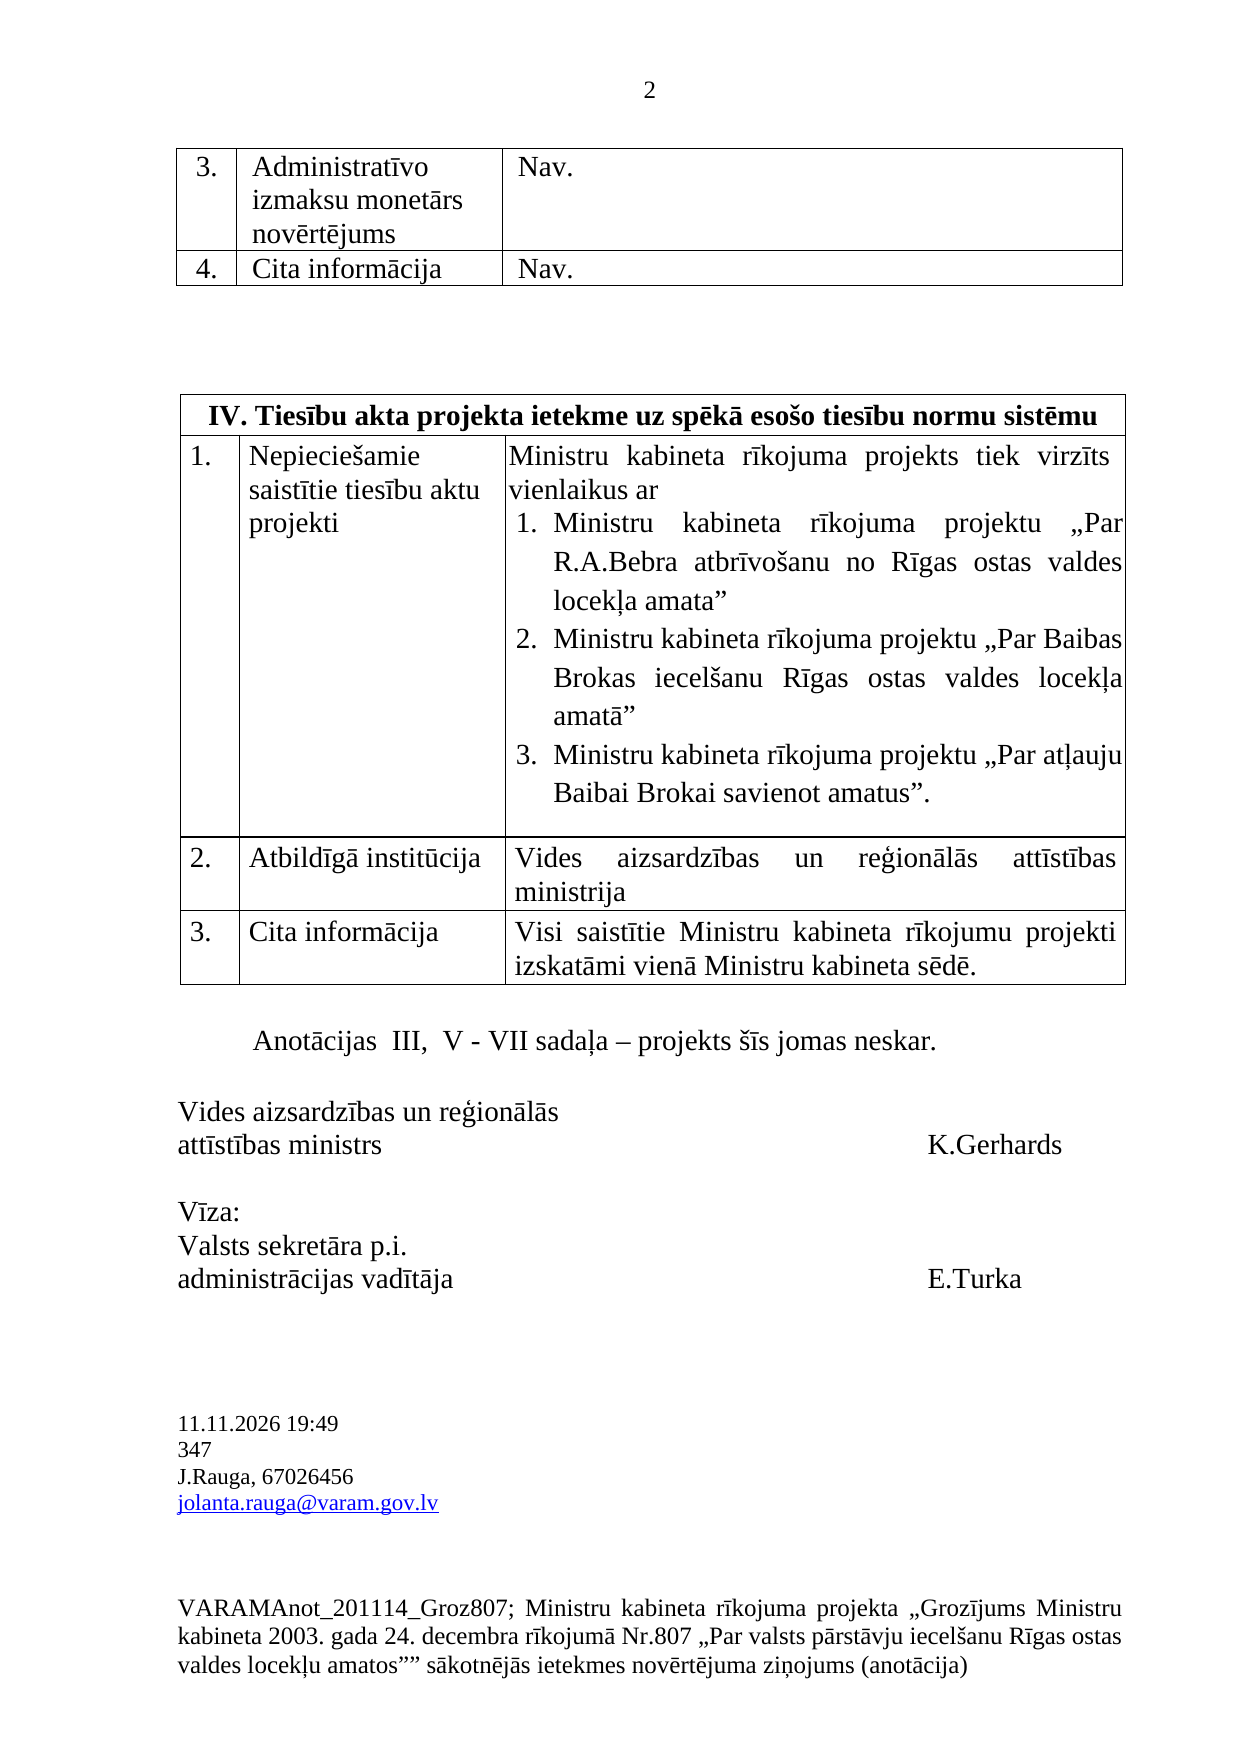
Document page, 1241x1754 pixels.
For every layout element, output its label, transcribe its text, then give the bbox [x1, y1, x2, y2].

table_cell 4. [177, 251, 236, 284]
table_cell Ministru kabineta rīkojuma projekts tiek virzīts vienlaikus ar Ministru kabineta rīkojuma projektu „Par R.A.Bebra atbrīvošanu no Rīgas ostas valdes locekļa amata” Ministru kabineta rīkojuma projektu „Par Baibas Brokas iecelšanu Rīgas ostas valdes locekļa amatā” Ministru kabineta rīkojuma projektu „Par atļauju Baibai Brokai savienot amatus”. [506, 436, 1125, 836]
table_cell 3. [181, 911, 239, 984]
text 347 [177, 1437, 1122, 1463]
text Valsts sekretāra p.i. [177, 1228, 1122, 1262]
table_header IV. Tiesību akta projekta ietekme uz spēkā esošo tiesību normu sistēmu [181, 395, 1125, 434]
text attīstības ministrs K.Gerhards [177, 1127, 1122, 1161]
table_cell Nav. [503, 251, 1122, 284]
text jolanta.rauga@varam.gov.lv [177, 1489, 1122, 1516]
table_cell Administratīvo izmaksu monetārs novērtējums [237, 149, 502, 250]
table_cell 2. [181, 838, 239, 910]
text Vides aizsardzības un reģionālās [177, 1094, 1122, 1127]
table_cell Nav. [503, 149, 1122, 250]
table_cell Visi saistītie Ministru kabineta rīkojumu projekti izskatāmi vienā Ministru kabineta sēdē. [506, 911, 1125, 984]
table_cell Vides aizsardzības un reģionālās attīstības ministrija [506, 838, 1125, 910]
table_cell Nepieciešamie saistītie tiesību aktu projekti [240, 436, 505, 836]
text Vīza: [177, 1194, 1122, 1228]
text 20.11.2014 16:22 [177, 1410, 1122, 1437]
text J.Rauga, 67026456 [177, 1463, 1122, 1489]
table_cell Cita informācija [240, 911, 505, 984]
table_cell 3. [177, 149, 236, 250]
table_cell Cita informācija [237, 251, 502, 284]
table_cell Atbildīgā institūcija [240, 838, 505, 910]
text administrācijas vadītāja E.Turka [177, 1262, 1122, 1295]
table_cell 1. [181, 436, 239, 836]
text Anotācijas III, V - VII sadaļa – projekts šīs jomas neskar. [177, 1023, 1122, 1056]
